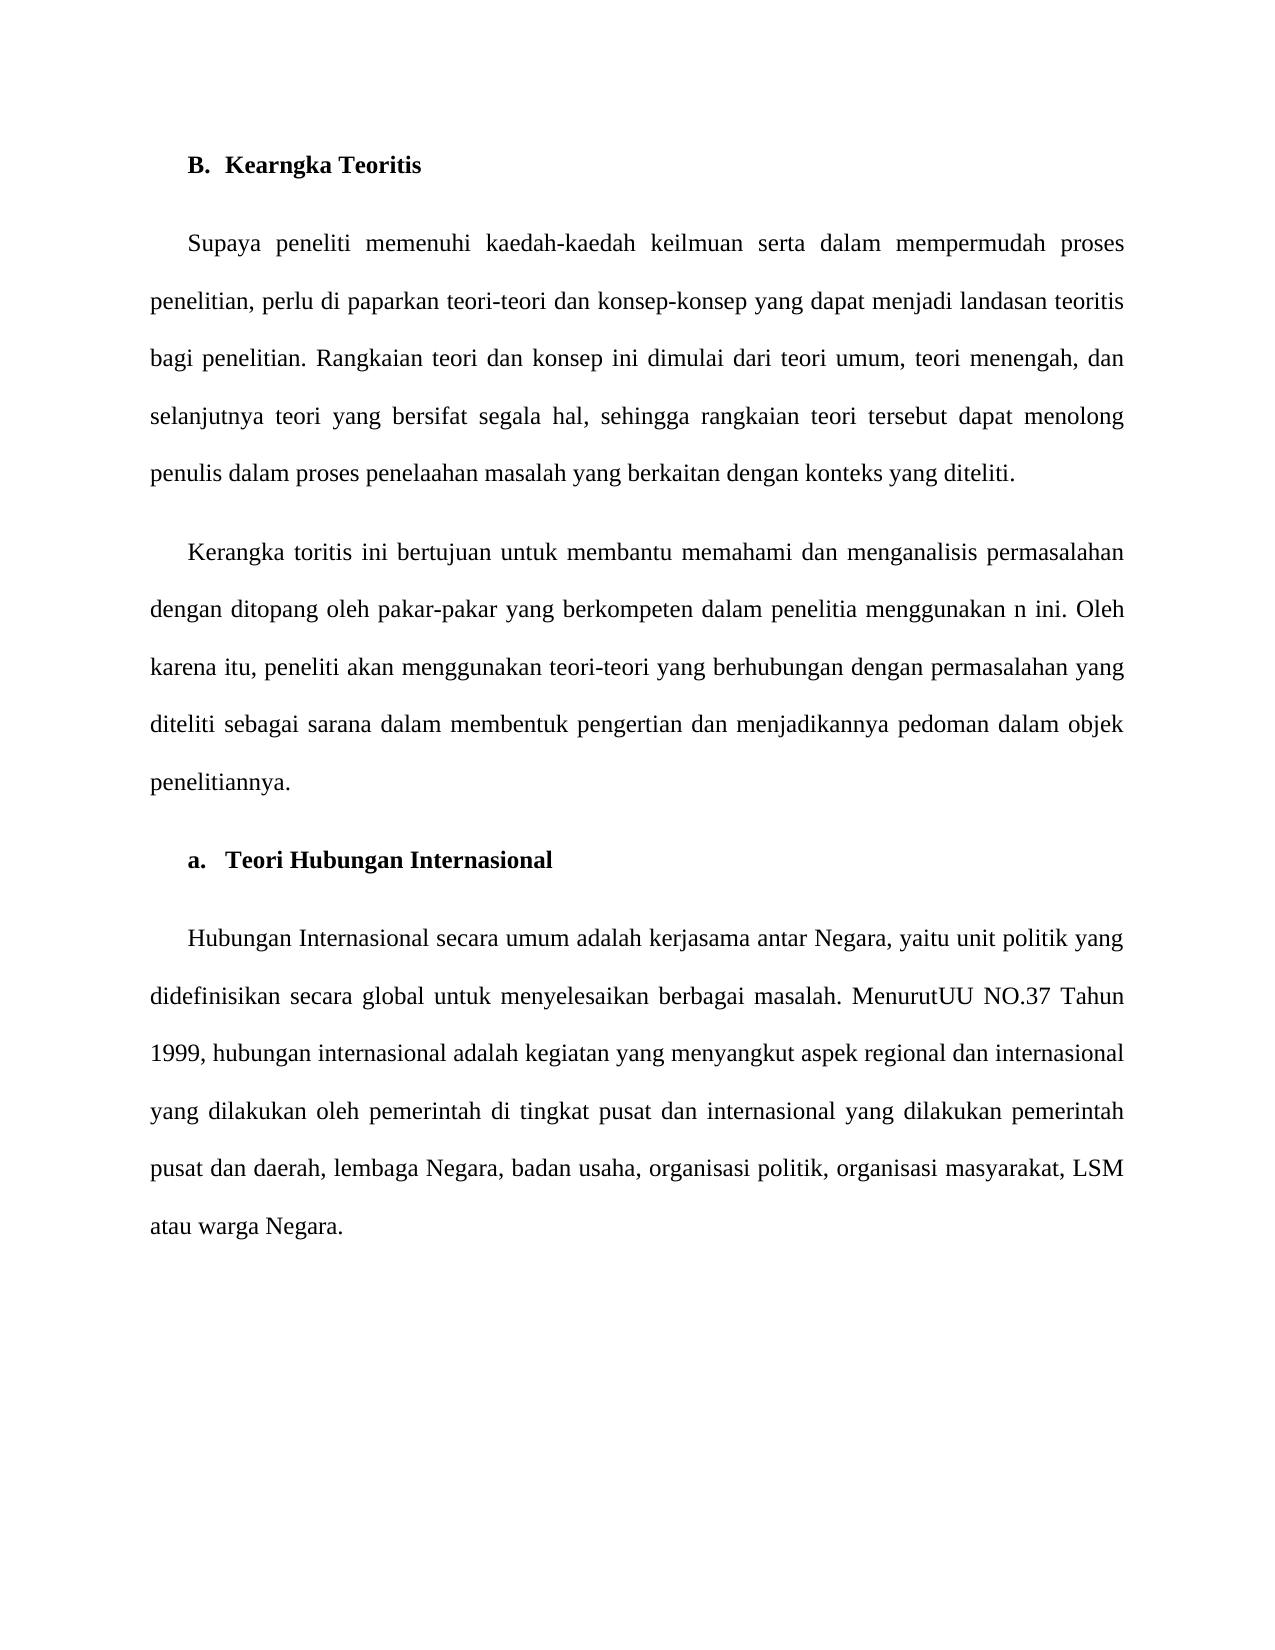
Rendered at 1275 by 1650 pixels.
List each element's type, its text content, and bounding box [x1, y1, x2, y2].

text Supaya peneliti memenuhi kaedah-kaedah keilmuan serta dalam mempermudah proses penelitian, perlu di paparkan teori-teori dan konsep-konsep yang dapat menjadi landasan teoritis bagi penelitian. Rangkaian teori dan konsep ini dimulai dari teori umum, teori menengah, dan selanjutnya teori yang bersifat segala hal, sehingga rangkaian teori tersebut dapat menolong penulis dalam proses penelaahan masalah yang berkaitan dengan konteks yang diteliti. [150, 228, 1125, 487]
text Kerangka toritis ini bertujuan untuk membantu memahami dan menganalisis permasalahan dengan ditopang oleh pakar-pakar yang berkompeten dalam penelitia menggunakan n ini. Oleh karena itu, peneliti akan menggunakan teori-teori yang berhubungan dengan permasalahan yang diteliti sebagai sarana dalam membentuk pengertian dan menjadikannya pedoman dalam objek penelitiannya. [150, 537, 1125, 795]
text Hubungan Internasional secara umum adalah kerjasama antar Negara, yaitu unit politik yang didefinisikan secara global untuk menyelesaikan berbagai masalah. MenurutUU NO.37 Tahun 1999, hubungan internasional adalah kegiatan yang menyangkut aspek regional dan internasional yang dilakukan oleh pemerintah di tingkat pusat dan internasional yang dilakukan pemerintah pusat dan daerah, lembaga Negara, badan usaha, organisasi politik, organisasi masyarakat, LSM atau warga Negara. [150, 923, 1125, 1239]
list Kearngka Teoritis [187, 150, 1125, 179]
list Teori Hubungan Internasional [187, 845, 1125, 874]
